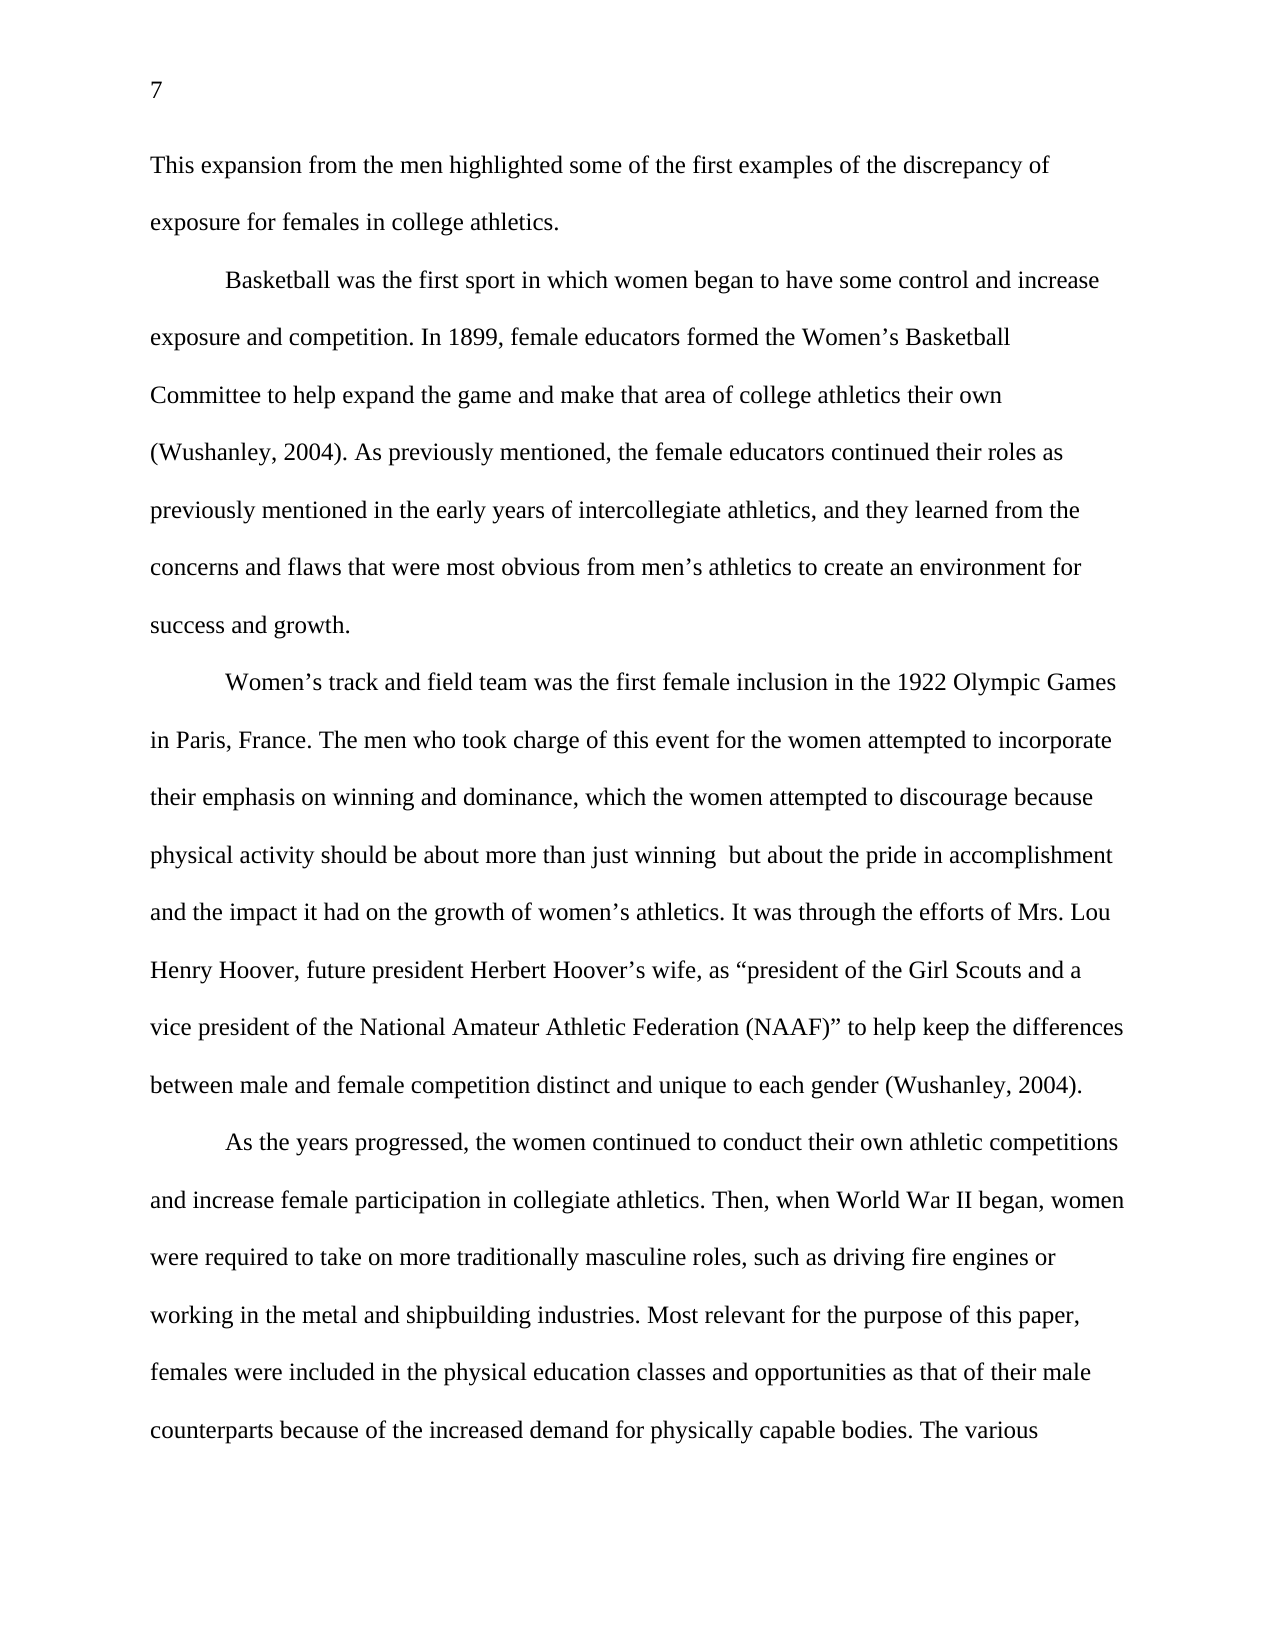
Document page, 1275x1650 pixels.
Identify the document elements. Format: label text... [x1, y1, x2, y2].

text Women’s track and field team was the first female inclusion in the 1922 Olympic Games in Paris, France. The men who took charge of this event for the women attempted to incorporate their emphasis on winning and dominance, which the women attempted to discourage because physical activity should be about more than just winning but about the pride in accomplishment and the impact it had on the growth of women’s athletics. It was through the efforts of Mrs. Lou Henry Hoover, future president Herbert Hoover’s wife, as “president of the Girl Scouts and a vice president of the National Amateur Athletic Federation (NAAF)” to help keep the differences between male and female competition distinct and unique to each gender (Wushanley, 2004). [150, 667, 1125, 1099]
text Basketball was the first sport in which women began to have some control and increase exposure and competition. In 1899, female educators formed the Women’s Basketball Committee to help expand the game and make that area of college athletics their own (Wushanley, 2004). As previously mentioned, the female educators continued their roles as previously mentioned in the early years of intercollegiate athletics, and they learned from the concerns and flaws that were most obvious from men’s athletics to create an environment for success and growth. [150, 265, 1125, 639]
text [150, 150, 1125, 236]
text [150, 1127, 1125, 1444]
